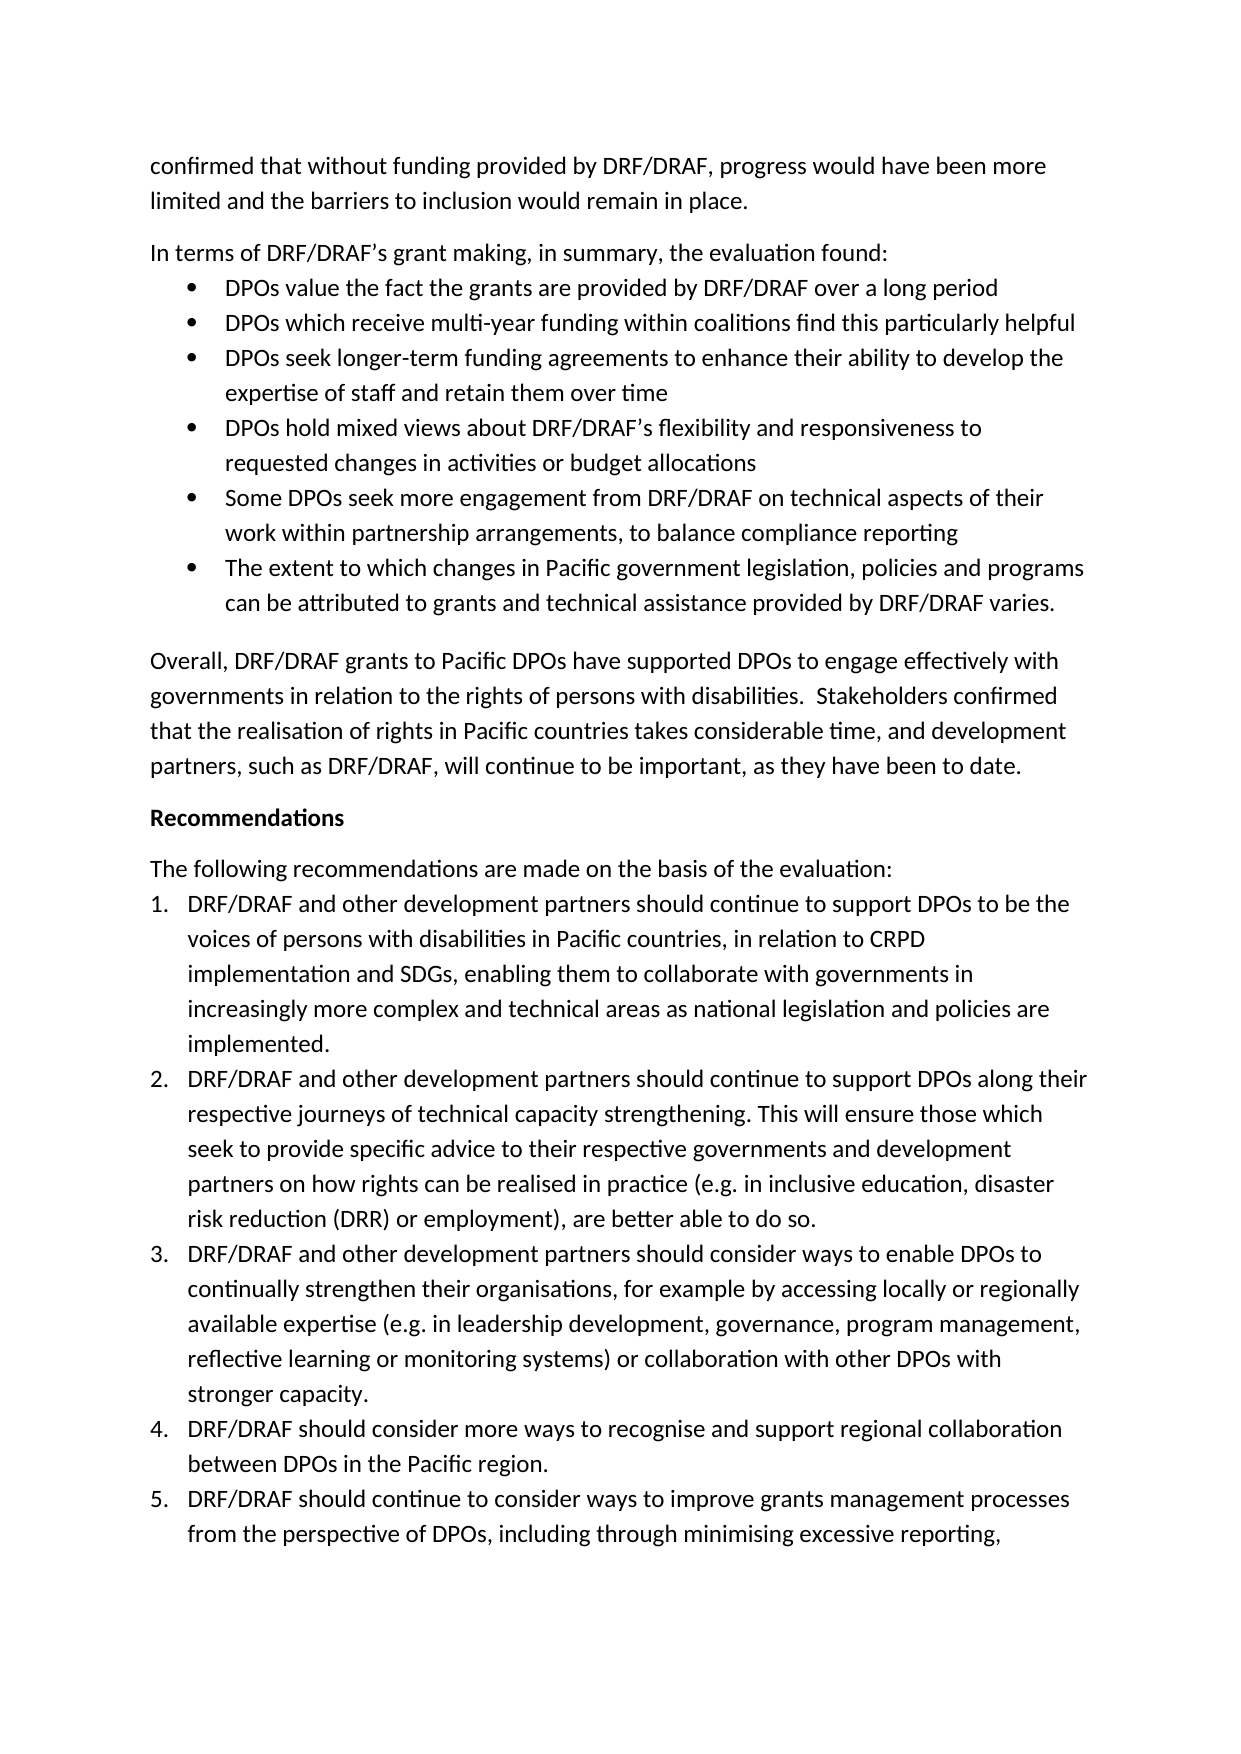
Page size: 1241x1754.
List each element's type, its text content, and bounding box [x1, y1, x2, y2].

list DPOs seek longer-term funding agreements to enhance their ability to develop the expertise of staff and retain them over time [187, 342, 1090, 407]
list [150, 1483, 1090, 1549]
list DRF/DRAF and other development partners should continue to support DPOs to be the voices of persons with disabilities in Pacific countries, in relation to CRPD implementation and SDGs, enabling them to collaborate with governments in increasingly more complex and technical areas as national legislation and policies are implemented. [150, 888, 1090, 1059]
list DRF/DRAF and other development partners should consider ways to enable DPOs to continually strengthen their organisations, for example by accessing locally or regionally available expertise (e.g. in leadership development, governance, program management, reflective learning or monitoring systems) or collaboration with other DPOs with stronger capacity. [150, 1238, 1090, 1409]
list DPOs value the fact the grants are provided by DRF/DRAF over a long period [187, 272, 1090, 302]
list DRF/DRAF and other development partners should continue to support DPOs along their respective journeys of technical capacity strengthening. This will ensure those which seek to provide specific advice to their respective governments and development partners on how rights can be realised in practice (e.g. in inclusive education, disaster risk reduction (DRR) or employment), are better able to do so. [150, 1063, 1090, 1234]
list DRF/DRAF should consider more ways to recognise and support regional collaboration between DPOs in the Pacific region. [150, 1413, 1090, 1479]
text Recommendations [150, 802, 1090, 832]
list Some DPOs seek more engagement from DRF/DRAF on technical aspects of their work within partnership arrangements, to balance compliance reporting [187, 482, 1090, 547]
list The extent to which changes in Pacific government legislation, policies and programs can be attributed to grants and technical assistance provided by DRF/DRAF varies. [187, 552, 1090, 617]
text The following recommendations are made on the basis of the evaluation: [150, 853, 1090, 884]
text In terms of DRF/DRAF’s grant making, in summary, the evaluation found: [150, 237, 1090, 267]
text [150, 150, 1090, 216]
list DPOs which receive multi-year funding within coalitions find this particularly helpful [187, 307, 1090, 337]
text Overall, DRF/DRAF grants to Pacific DPOs have supported DPOs to engage effectively with governments in relation to the rights of persons with disabilities. Stakeholders confirmed that the realisation of rights in Pacific countries takes considerable time, and development partners, such as DRF/DRAF, will continue to be important, as they have been to date. [150, 645, 1090, 781]
list DPOs hold mixed views about DRF/DRAF’s flexibility and responsiveness to requested changes in activities or budget allocations [187, 412, 1090, 477]
